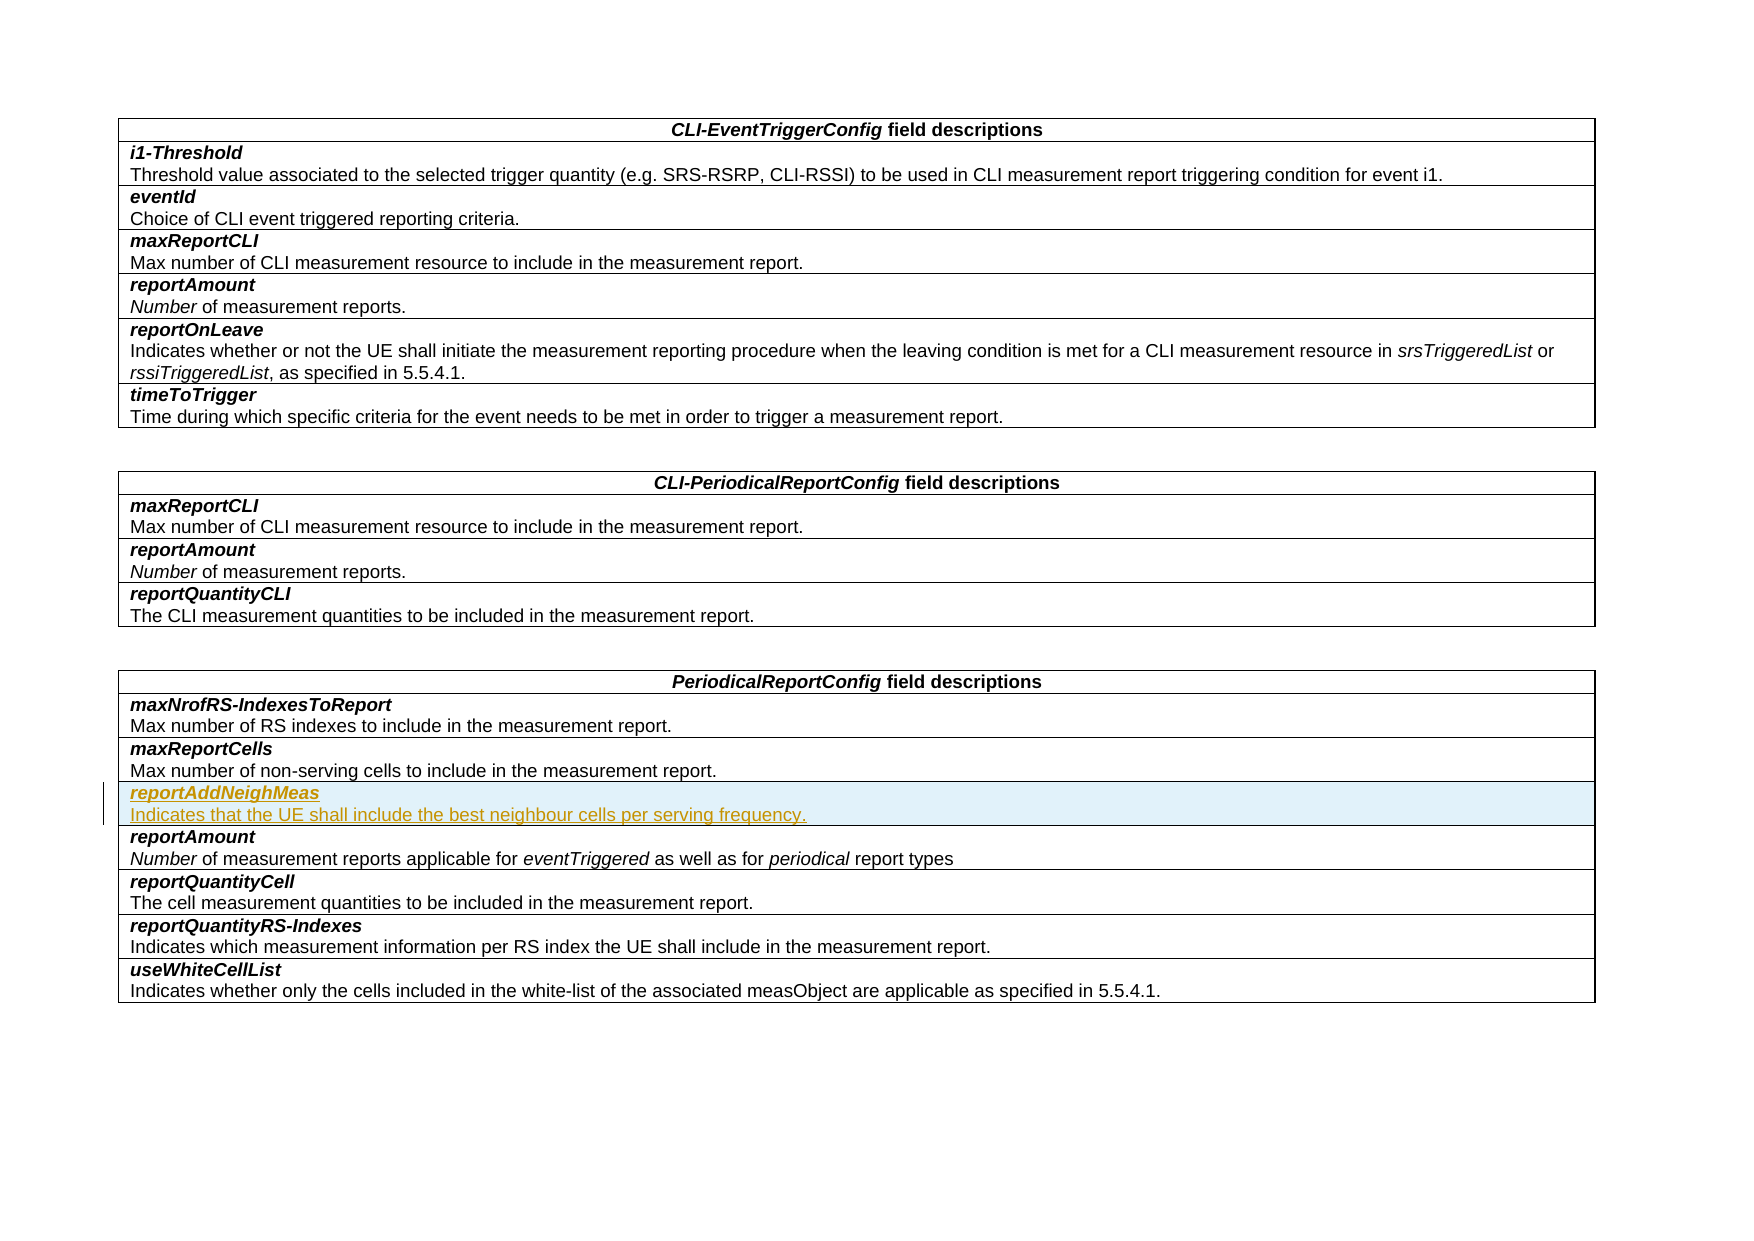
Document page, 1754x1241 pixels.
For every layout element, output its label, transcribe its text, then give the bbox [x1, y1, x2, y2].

table_cell maxReportCells Max number of non-serving cells to include in the measurement report. [119, 738, 1594, 781]
table_cell reportQuantityRS-Indexes Indicates which measurement information per RS index the UE shall include in the measurement report. [119, 915, 1594, 958]
table_header PeriodicalReportConfig field descriptions [119, 671, 1594, 693]
table_header CLI-PeriodicalReportConfig field descriptions [119, 472, 1594, 494]
table_cell useWhiteCellList Indicates whether only the cells included in the white-list of the associated measObject are applicable as specified in 5.5.4.1. [119, 959, 1594, 1002]
table_cell reportAmount Number of measurement reports. [119, 274, 1594, 317]
table_cell timeToTrigger Time during which specific criteria for the event needs to be met in order to trigger a measurement report. [119, 384, 1594, 427]
table_cell reportQuantityCLI The CLI measurement quantities to be included in the measurement report. [119, 583, 1594, 626]
table_cell maxReportCLI Max number of CLI measurement resource to include in the measurement report. [119, 495, 1594, 538]
table_cell reportOnLeave Indicates whether or not the UE shall initiate the measurement reporting procedure when the leaving condition is met for a CLI measurement resource in srsTriggeredList or rssiTriggeredList, as specified in 5.5.4.1. [119, 319, 1594, 383]
table_cell reportQuantityCell The cell measurement quantities to be included in the measurement report. [119, 870, 1594, 913]
table_cell maxReportCLI Max number of CLI measurement resource to include in the measurement report. [119, 230, 1594, 273]
table_cell reportAmount Number of measurement reports. [119, 539, 1594, 582]
table_cell eventId Choice of CLI event triggered reporting criteria. [119, 186, 1594, 229]
table_cell reportAmount Number of measurement reports applicable for eventTriggered as well as for periodical report types [119, 826, 1594, 869]
table_cell maxNrofRS-IndexesToReport Max number of RS indexes to include in the measurement report. [119, 694, 1594, 737]
table_cell i1-Threshold Threshold value associated to the selected trigger quantity (e.g. SRS-RSRP, CLI-RSSI) to be used in CLI measurement report triggering condition for event i1. [119, 142, 1594, 185]
table_header CLI-EventTriggerConfig field descriptions [119, 119, 1594, 141]
